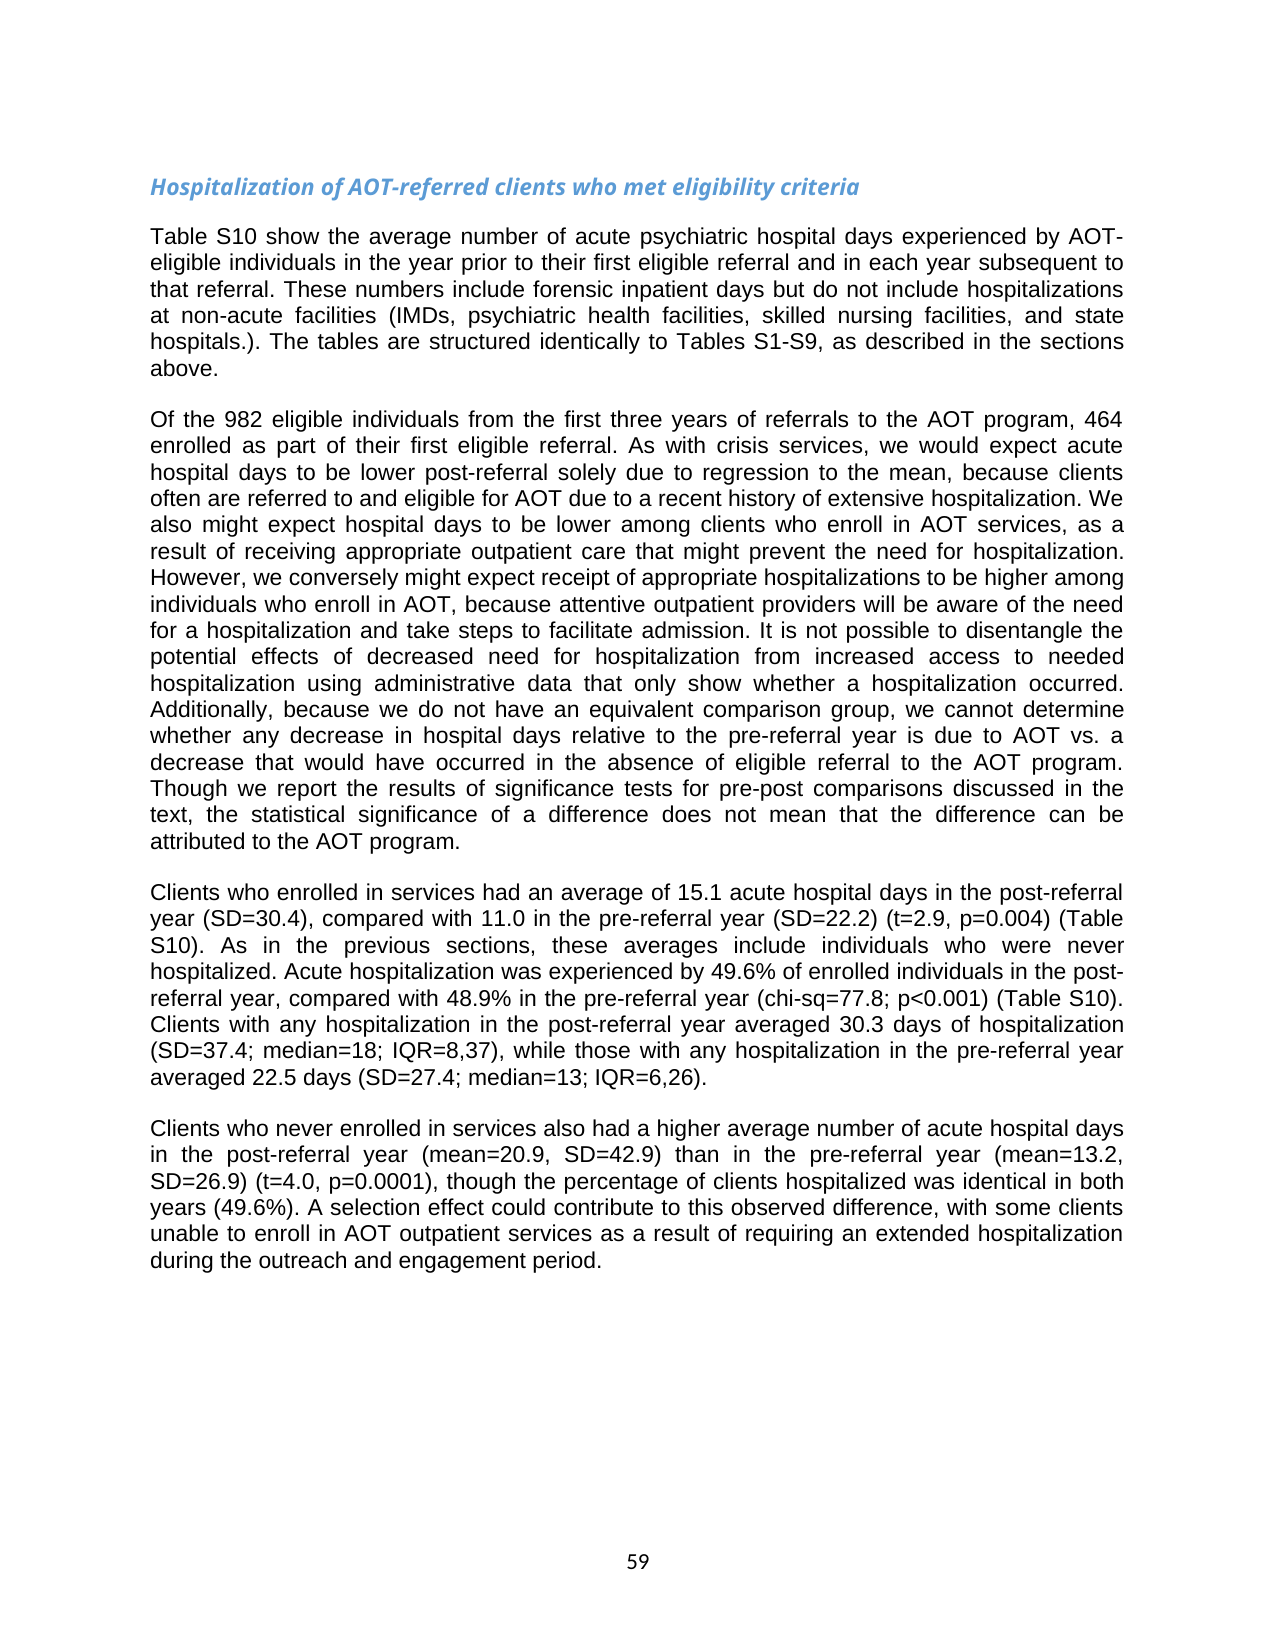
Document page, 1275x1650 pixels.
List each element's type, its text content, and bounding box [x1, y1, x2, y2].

text Clients who enrolled in services had an average of 15.1 acute hospital days in the post-referral year (SD=30.4), compared with 11.0 in the pre-referral year (SD=22.2) (t=2.9, p=0.004) (Table S10). As in the previous sections, these averages include individuals who were never hospitalized. Acute hospitalization was experienced by 49.6% of enrolled individuals in the post-referral year, compared with 48.9% in the pre-referral year (chi-sq=77.8; p<0.001) (Table S10). Clients with any hospitalization in the post-referral year averaged 30.3 days of hospitalization (SD=37.4; median=18; IQR=8,37), while those with any hospitalization in the pre-referral year averaged 22.5 days (SD=27.4; median=13; IQR=6,26). [150, 879, 1125, 1090]
subtitle Hospitalization of AOT-referred clients who met eligibility criteria [150, 171, 1125, 202]
text Table S10 show the average number of acute psychiatric hospital days experienced by AOT-eligible individuals in the year prior to their first eligible referral and in each year subsequent to that referral. These numbers include forensic inpatient days but do not include hospitalizations at non-acute facilities (IMDs, psychiatric health facilities, skilled nursing facilities, and state hospitals.). The tables are structured identically to Tables S1-S9, as described in the sections above. [150, 223, 1125, 381]
text Clients who never enrolled in services also had a higher average number of acute hospital days in the post-referral year (mean=20.9, SD=42.9) than in the pre-referral year (mean=13.2, SD=26.9) (t=4.0, p=0.0001), though the percentage of clients hospitalized was identical in both years (49.6%). A selection effect could contribute to this observed difference, with some clients unable to enroll in AOT outpatient services as a result of requiring an extended hospitalization during the outreach and engagement period. [150, 1115, 1125, 1273]
text Of the 982 eligible individuals from the first three years of referrals to the AOT program, 464 enrolled as part of their first eligible referral. As with crisis services, we would expect acute hospital days to be lower post-referral solely due to regression to the mean, because clients often are referred to and eligible for AOT due to a recent history of extensive hospitalization. We also might expect hospital days to be lower among clients who enroll in AOT services, as a result of receiving appropriate outpatient care that might prevent the need for hospitalization. However, we conversely might expect receipt of appropriate hospitalizations to be higher among individuals who enroll in AOT, because attentive outpatient providers will be aware of the need for a hospitalization and take steps to facilitate admission. It is not possible to disentangle the potential effects of decreased need for hospitalization from increased access to needed hospitalization using administrative data that only show whether a hospitalization occurred. Additionally, because we do not have an equivalent comparison group, we cannot determine whether any decrease in hospital days relative to the pre-referral year is due to AOT vs. a decrease that would have occurred in the absence of eligible referral to the AOT program. Though we report the results of significance tests for pre-post comparisons discussed in the text, the statistical significance of a difference does not mean that the difference can be attributed to the AOT program. [150, 406, 1125, 854]
